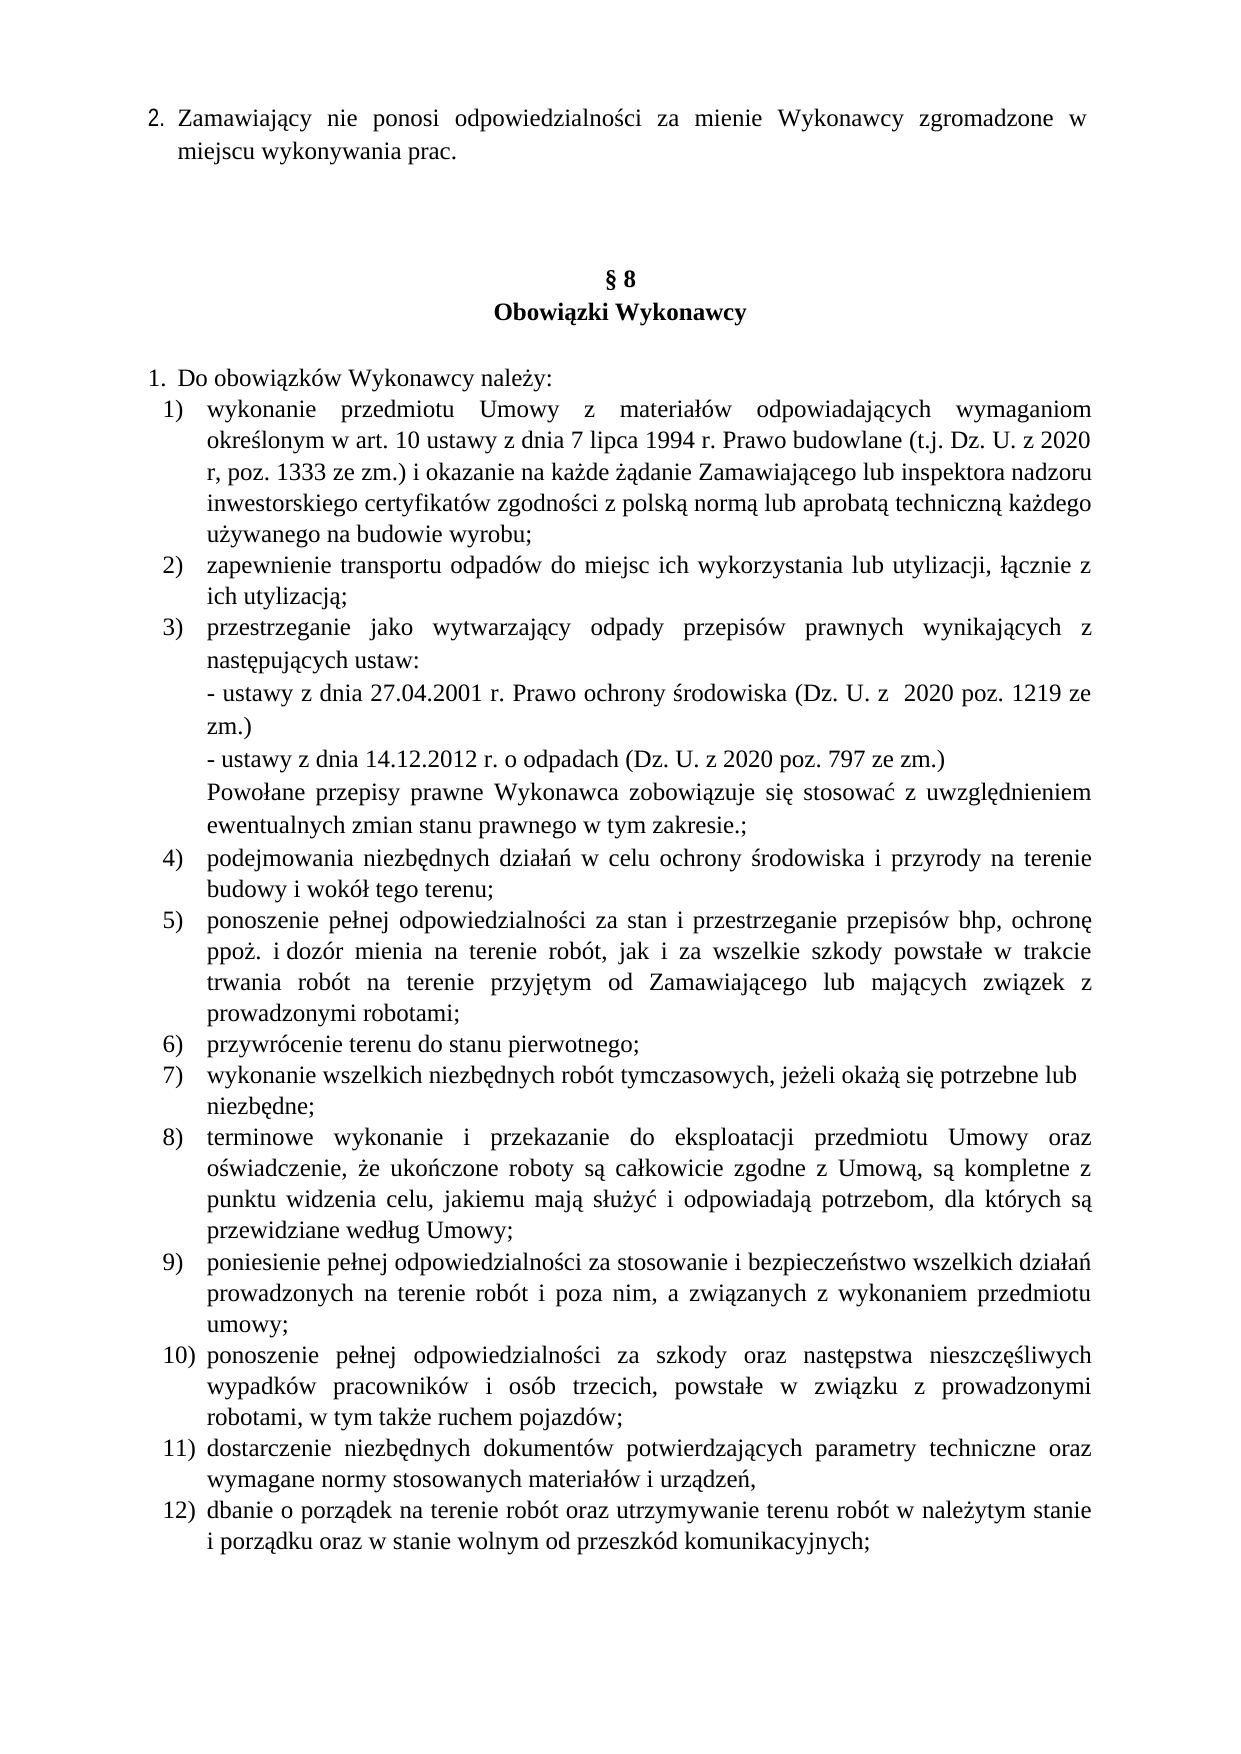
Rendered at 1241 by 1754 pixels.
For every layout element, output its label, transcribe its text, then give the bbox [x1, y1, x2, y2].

list dbanie o porządek na terenie robót oraz utrzymywanie terenu robót w należytym stanie i porządku oraz w stanie wolnym od przeszkód komunikacyjnych; [162, 1495, 1093, 1555]
text § 8 [148, 264, 1093, 293]
list przywrócenie terenu do stanu pierwotnego; [162, 1029, 1093, 1058]
list zapewnienie transportu odpadów do miejsc ich wykorzystania lub utylizacji, łącznie z ich utylizacją; [162, 550, 1093, 609]
list terminowe wykonanie i przekazanie do eksploatacji przedmiotu Umowy oraz oświadczenie, że ukończone roboty są całkowicie zgodne z Umową, są kompletne z punktu widzenia celu, jakiemu mają służyć i odpowiadają potrzebom, dla których są przewidziane według Umowy; [162, 1122, 1093, 1244]
list ponoszenie pełnej odpowiedzialności za szkody oraz następstwa nieszczęśliwych wypadków pracowników i osób trzecich, powstałe w związku z prowadzonymi robotami, w tym także ruchem pojazdów; [162, 1340, 1093, 1431]
list przestrzeganie jako wytwarzający odpady przepisów prawnych wynikających z następujących ustaw: [162, 612, 1093, 674]
list dostarczenie niezbędnych dokumentów potwierdzających parametry techniczne oraz wymagane normy stosowanych materiałów i urządzeń, [162, 1433, 1093, 1493]
list Do obowiązków Wykonawcy należy: [148, 363, 1093, 392]
text Obowiązki Wykonawcy [148, 297, 1093, 326]
list poniesienie pełnej odpowiedzialności za stosowanie i bezpieczeństwo wszelkich działań prowadzonych na terenie robót i poza nim, a związanych z wykonaniem przedmiotu umowy; [162, 1247, 1093, 1337]
list podejmowania niezbędnych działań w celu ochrony środowiska i przyrody na terenie budowy i wokół tego terenu; [162, 843, 1093, 903]
list wykonanie wszelkich niezbędnych robót tymczasowych, jeżeli okażą się potrzebne lub niezbędne; [162, 1060, 1093, 1120]
text Powołane przepisy prawne Wykonawca zobowiązuje się stosować z uwzględnieniem ewentualnych zmian stanu prawnego w tym zakresie.; [207, 777, 1093, 839]
text - ustawy z dnia 27.04.2001 r. Prawo ochrony środowiska (Dz. U. z 2020 poz. 1219 ze zm.) [207, 678, 1093, 740]
list wykonanie przedmiotu Umowy z materiałów odpowiadających wymaganiom określonym w art. 10 ustawy z dnia 7 lipca 1994 r. Prawo budowlane (t.j. Dz. U. z 2020 r, poz. 1333 ze zm.) i okazanie na każde żądanie Zamawiającego lub inspektora nadzoru inwestorskiego certyfikatów zgodności z polską normą lub aprobatą techniczną każdego używanego na budowie wyrobu; [162, 394, 1093, 547]
text - ustawy z dnia 14.12.2012 r. o odpadach (Dz. U. z 2020 poz. 797 ze zm.) [207, 744, 1093, 773]
list Zamawiający nie ponosi odpowiedzialności za mienie Wykonawcy zgromadzone w miejscu wykonywania prac. [148, 103, 1088, 164]
list ponoszenie pełnej odpowiedzialności za stan i przestrzeganie przepisów bhp, ochronę ppoż. i dozór mienia na terenie robót, jak i za wszelkie szkody powstałe w trakcie trwania robót na terenie przyjętym od Zamawiającego lub mających związek z prowadzonymi robotami; [162, 905, 1093, 1027]
